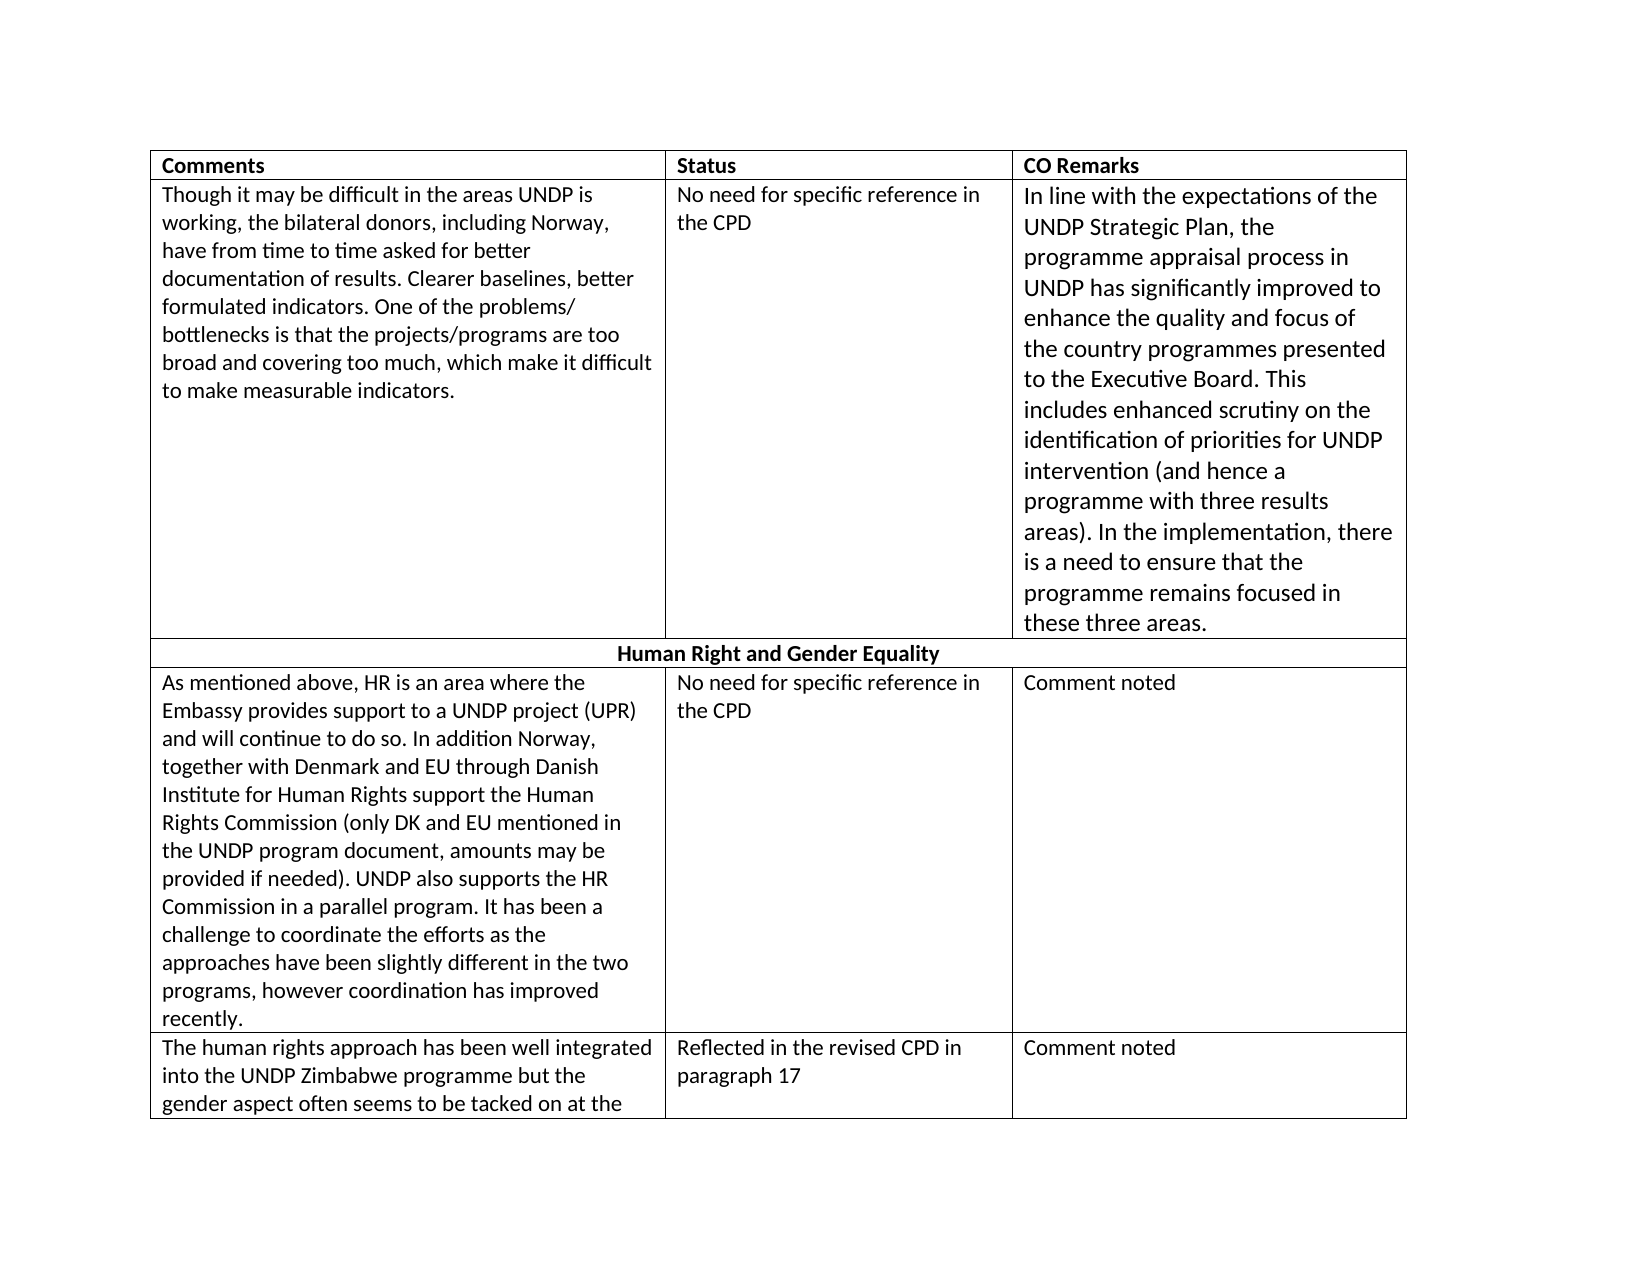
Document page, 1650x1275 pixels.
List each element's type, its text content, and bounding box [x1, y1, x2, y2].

table_cell No need for specific reference in the CPD [666, 668, 1012, 1032]
table_cell Human Right and Gender Equality [151, 639, 1406, 667]
table_header Comments [151, 151, 665, 179]
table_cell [666, 1033, 1012, 1117]
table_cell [666, 180, 1012, 638]
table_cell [151, 1033, 665, 1117]
table_header Status [666, 151, 1012, 179]
table_cell Comment noted [1013, 668, 1406, 1032]
table_cell In line with the expectations of the UNDP Strategic Plan, the programme appraisal process in UNDP has significantly improved to enhance the quality and focus of the country programmes presented to the Executive Board. This includes enhanced scrutiny on the identification of priorities for UNDP intervention (and hence a programme with three results areas). In the implementation, there is a need to ensure that the programme remains focused in these three areas. [1013, 180, 1406, 638]
table_cell Though it may be difficult in the areas UNDP is working, the bilateral donors, including Norway, have from time to time asked for better documentation of results. Clearer baselines, better formulated indicators. One of the problems/ bottlenecks is that the projects/programs are too broad and covering too much, which make it difficult to make measurable indicators. [151, 180, 665, 638]
table_cell As mentioned above, HR is an area where the Embassy provides support to a UNDP project (UPR) and will continue to do so. In addition Norway, together with Denmark and EU through Danish Institute for Human Rights support the Human Rights Commission (only DK and EU mentioned in the UNDP program document, amounts may be provided if needed). UNDP also supports the HR Commission in a parallel program. It has been a challenge to coordinate the efforts as the approaches have been slightly different in the two programs, however coordination has improved recently. [151, 668, 665, 1032]
table_header CO Remarks [1013, 151, 1406, 179]
table_cell Comment noted [1013, 1033, 1406, 1117]
